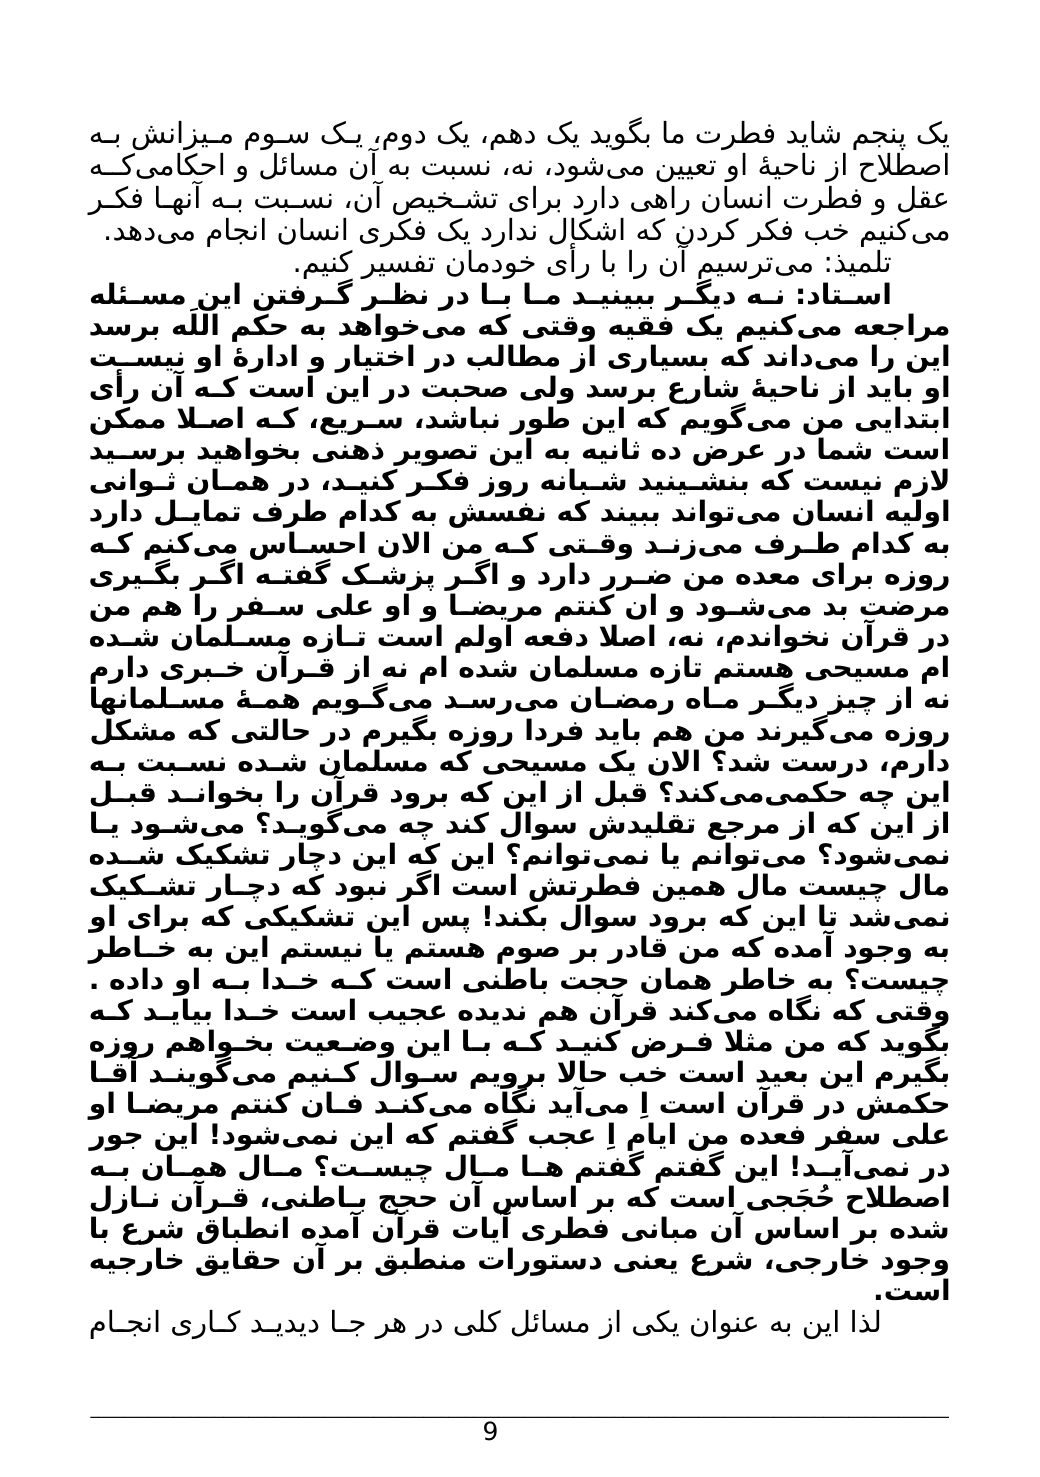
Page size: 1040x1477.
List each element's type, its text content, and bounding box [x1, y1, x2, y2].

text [89, 118, 951, 247]
text استاد: نه دیگر ببینید ما با در نظر گرفتن این مسئله مراجعه می‌کنیم یک فقیه وقتی که می‌خواهد به حکم اللَه برسد این را می‌داند که بسیاری از مطالب در اختیار و ادارۀ او نیست او باید از ناحیۀ شارع برسد ولی صحبت در این است که آن رأی ابتدایی من می‌گویم که این طور نباشد، سریع، که اصلا ممکن است شما در عرض ده ثانیه به این تصویر ذهنی بخواهید برسید لازم نیست که بنشینید شبانه روز فکر کنید، در همان ثوانی اولیه انسان می‌تواند ببیند که نفسش به کدام طرف تمایل دارد به کدام طرف می‌زند وقتی که من الان احساس می‌کنم که روزه برای معده من ضرر دارد و اگر پزشک گفته اگر بگیری مرضت بد می‌شود و ان کنتم مریضا و او علی سفر را هم من در قرآن نخواندم، نه، اصلا دفعه اولم است تازه مسلمان شده ام مسیحی هستم تازه مسلمان شده ام نه از قرآن خبری دارم نه از چیز دیگر ماه رمضان می‌رسد می‌گویم همۀ مسلمانها روزه می‌گیرند من هم باید فردا روزه بگیرم در حالتی که مشکل دارم، درست شد؟ الان یک مسیحی که مسلمان شده نسبت به این چه حکمی‌می‌کند؟ قبل از این که برود قرآن را بخواند قبل از این که از مرجع تقلیدش سوال کند چه می‌گوید؟ می‌شود یا نمی‌شود؟ می‌توانم یا نمی‌توانم؟ این که این دچار تشکیک شده مال چیست مال همین فطرتش است اگر نبود که دچار تشکیک نمی‌شد تا این که برود سوال بکند! پس این تشکیکی که برای او به وجود آمده که من قادر بر صوم هستم یا نیستم این به خاطر چیست؟ به خاطر همان حجت باطنی است که خدا به او داده . وقتی که نگاه می‌کند قرآن هم ندیده عجیب است خدا بیاید که بگوید که من مثلا فرض کنید که با این وضعیت بخواهم روزه بگیرم این بعید است خب حالا برویم سوال کنیم می‌گویند آقا حکمش در قرآن است اِ ‌می‌آید نگاه می‌کند فان کنتم مریضا او علی سفر فعده من ایام اِ‌ عجب گفتم که این نمی‌شود! این جور در نمی‌آید! این گفتم گفتم ها مال چیست؟ مال همان به اصطلاح حُجَجی است که بر اساس آن حجج باطنی، قرآن نازل شده بر اساس آن مبانی فطری آیات قرآن آمده انطباق شرع با وجود خارجی، شرع یعنی دستورات منطبق بر آن حقایق خارجیه است. [89, 279, 951, 1307]
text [89, 1307, 951, 1339]
text تلمیذ: می‌ترسیم آن را با رأی خودمان تفسیر کنیم. [89, 247, 951, 279]
